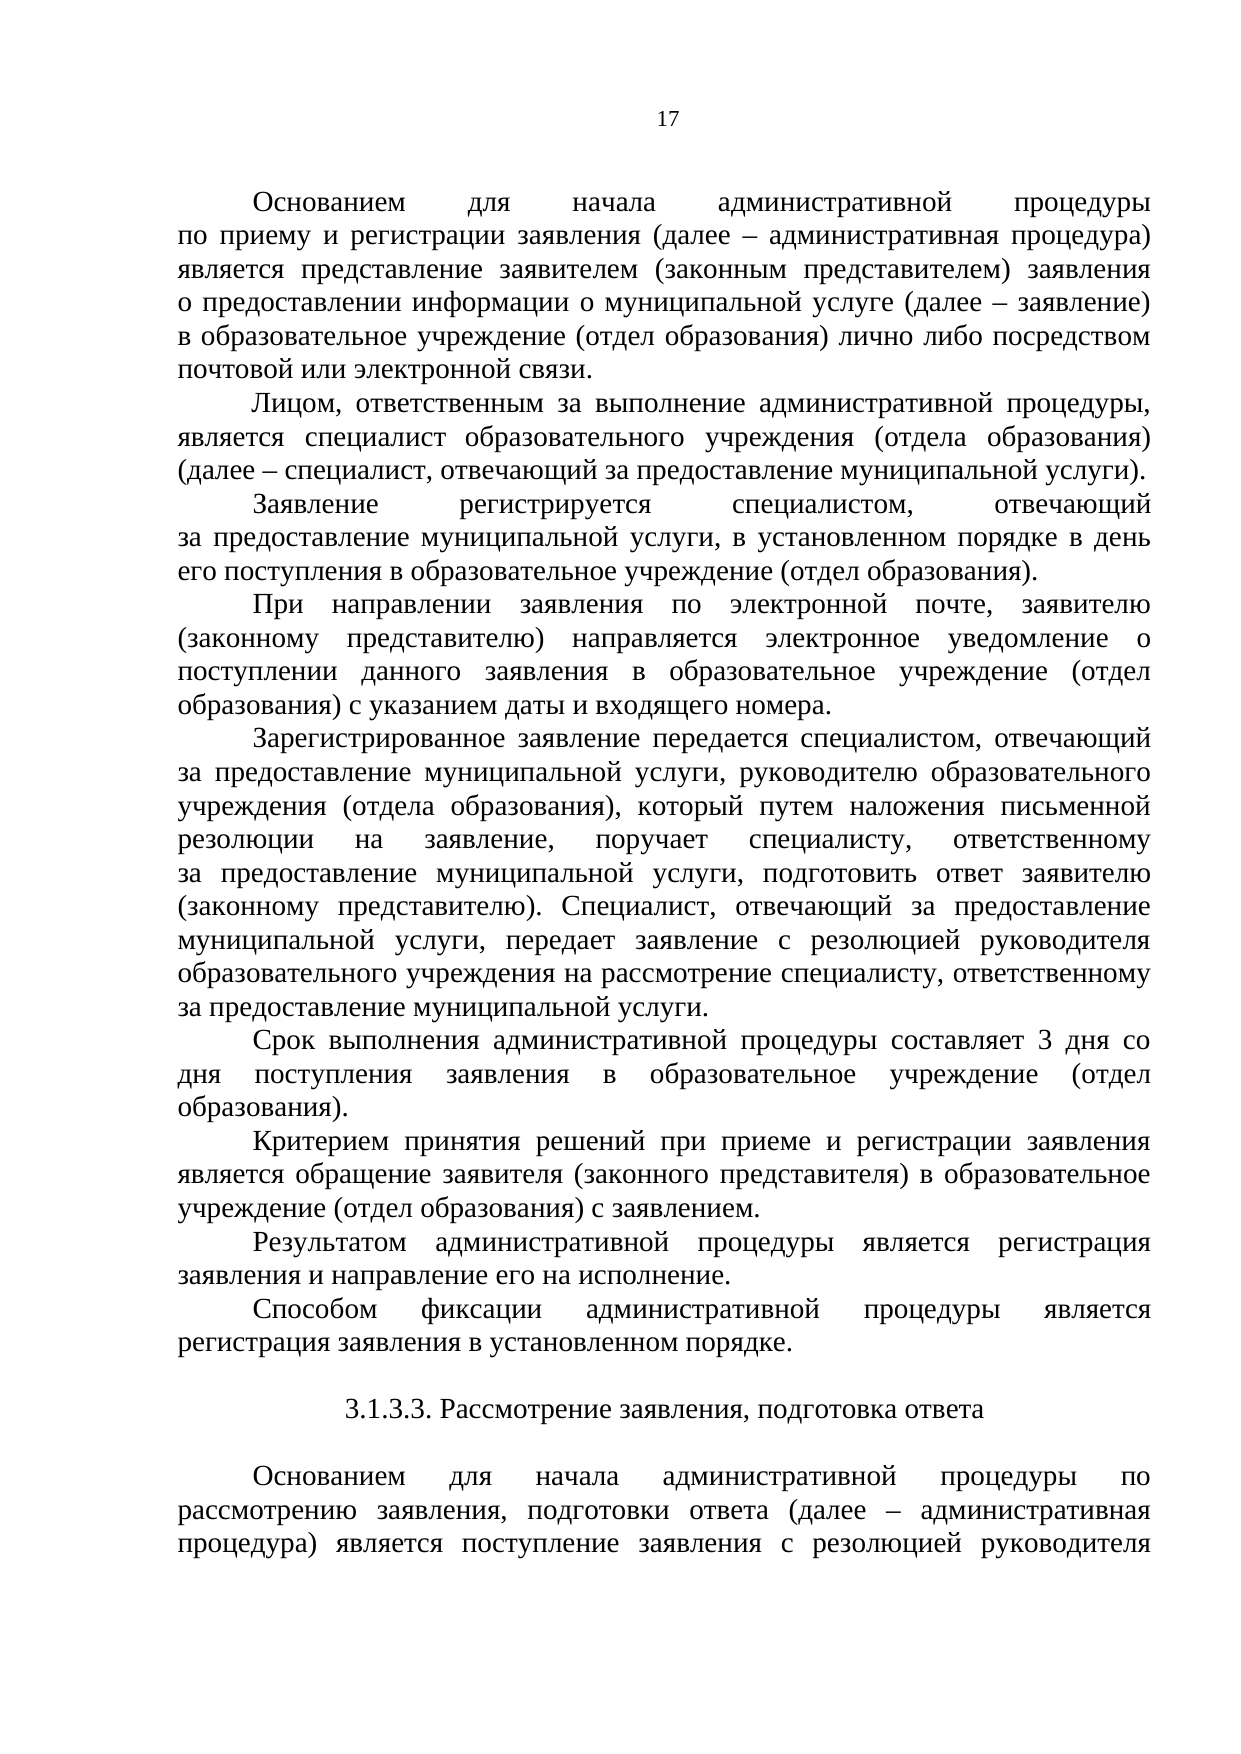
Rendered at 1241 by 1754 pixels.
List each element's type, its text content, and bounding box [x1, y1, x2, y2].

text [177, 1458, 1152, 1559]
text Срок выполнения административной процедуры составляет 3 дня со дня поступления заявления в образовательное учреждение (отдел образования). [177, 1022, 1152, 1123]
text Основанием для начала административной процедуры по приему и регистрации заявления (далее – административная процедура) является представление заявителем (законным представителем) заявления о предоставлении информации о муниципальной услуге (далее – заявление) в образовательное учреждение (отдел образования) лично либо посредством почтовой или электронной связи. [177, 184, 1152, 385]
text Критерием принятия решений при приеме и регистрации заявления является обращение заявителя (законного представителя) в образовательное учреждение (отдел образования) с заявлением. [177, 1123, 1152, 1224]
text Результатом административной процедуры является регистрация заявления и направление его на исполнение. [177, 1224, 1152, 1291]
text Заявление регистрируется специалистом, отвечающий за предоставление муниципальной услуги, в установленном порядке в день его поступления в образовательное учреждение (отдел образования). [177, 486, 1152, 586]
text Лицом, ответственным за выполнение административной процедуры, является специалист образовательного учреждения (отдела образования) (далее – специалист, отвечающий за предоставление муниципальной услуги). [177, 385, 1152, 486]
text Зарегистрированное заявление передается специалистом, отвечающий за предоставление муниципальной услуги, руководителю образовательного учреждения (отдела образования), который путем наложения письменной резолюции на заявление, поручает специалисту, ответственному за предоставление муниципальной услуги, подготовить ответ заявителю (законному представителю). Специалист, отвечающий за предоставление муниципальной услуги, передает заявление с резолюцией руководителя образовательного учреждения на рассмотрение специалисту, ответственному за предоставление муниципальной услуги. [177, 721, 1152, 1022]
text Способом фиксации административной процедуры является регистрация заявления в установленном порядке. [177, 1291, 1152, 1358]
text При направлении заявления по электронной почте, заявителю (законному представителю) направляется электронное уведомление о поступлении данного заявления в образовательное учреждение (отдел образования) с указанием даты и входящего номера. [177, 586, 1152, 721]
text 3.1.3.3. Рассмотрение заявления, подготовка ответа [177, 1391, 1152, 1425]
